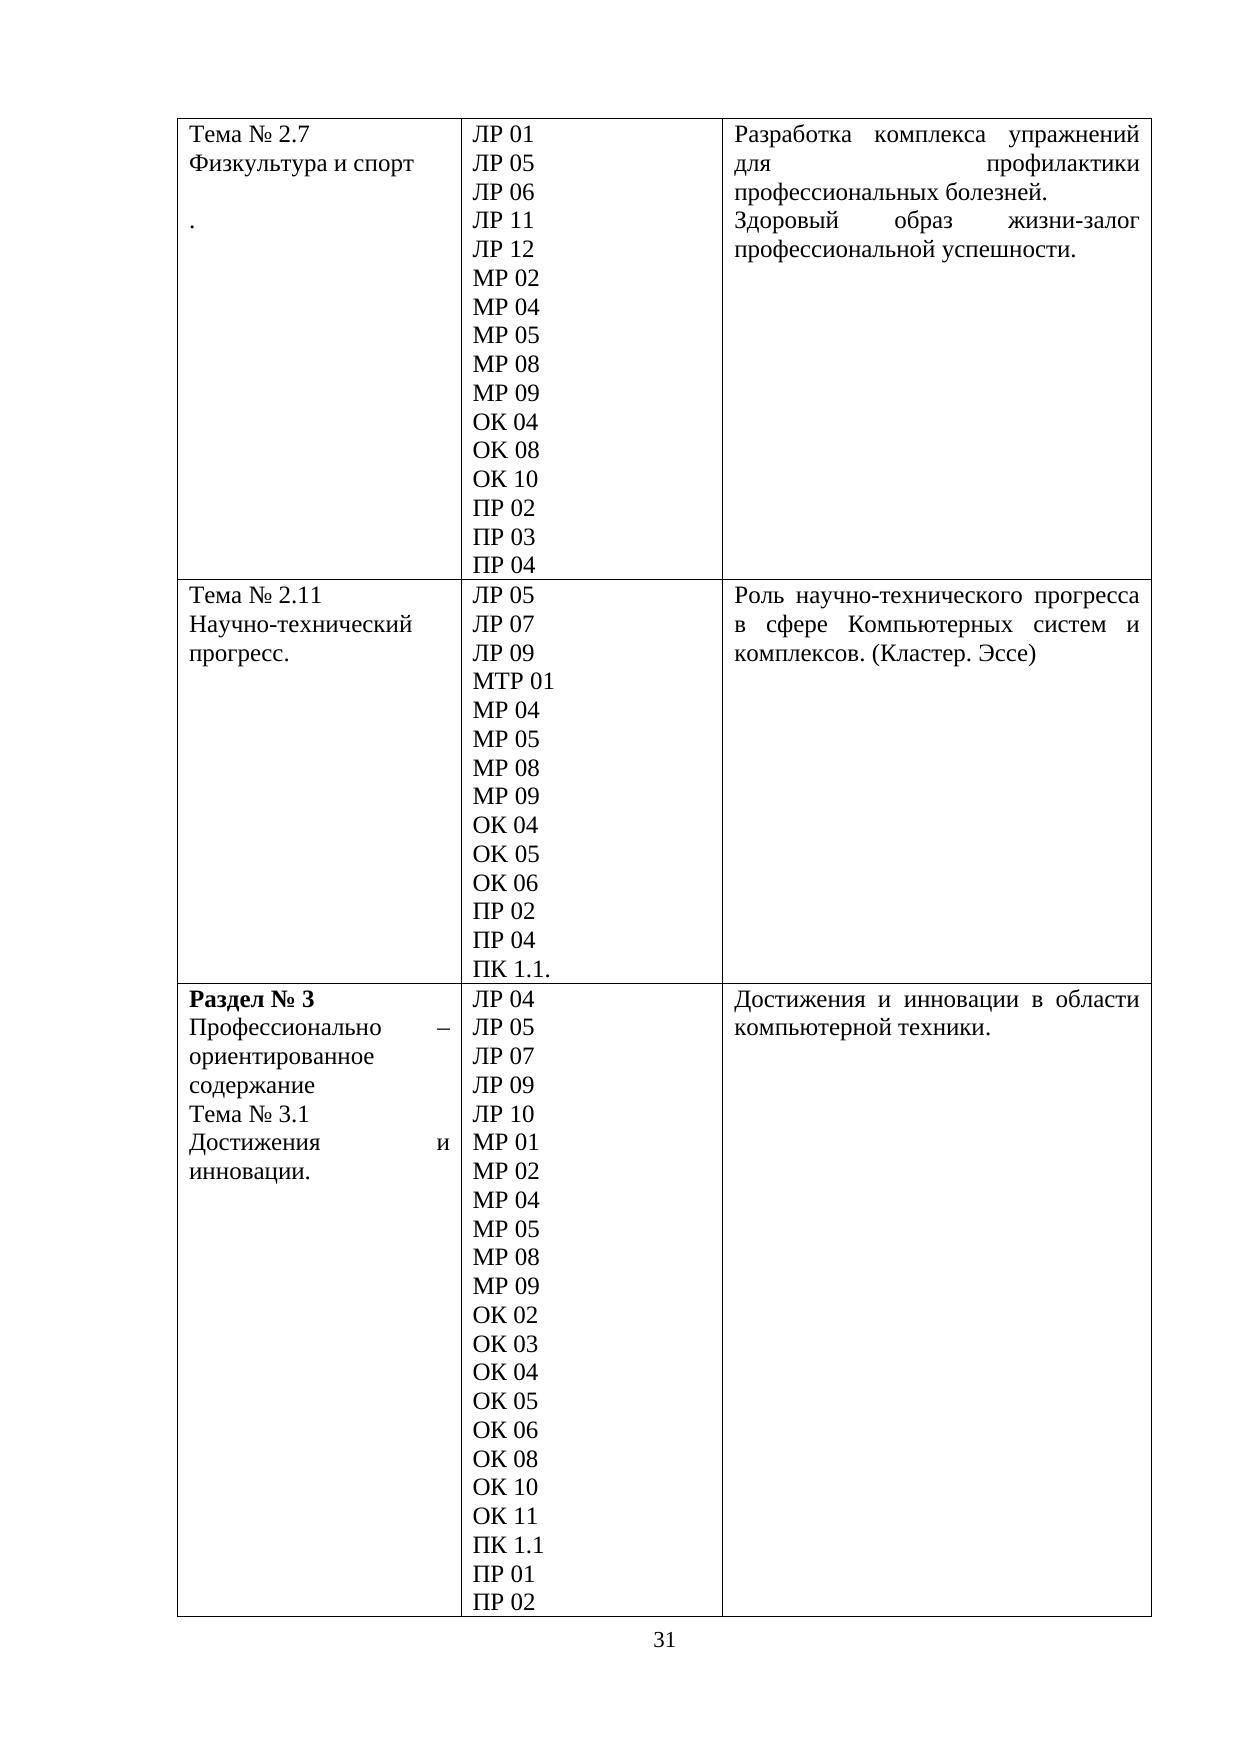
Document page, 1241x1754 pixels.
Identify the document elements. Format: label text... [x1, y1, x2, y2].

table_cell Тема № 2.7 Физкультура и спорт . [178, 119, 461, 579]
table_cell Тема № 2.11 Научно-технический прогресс. [178, 580, 461, 983]
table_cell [462, 984, 722, 1616]
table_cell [723, 984, 1151, 1616]
table_cell Роль научно-технического прогресса в сфере Компьютерных систем и комплексов. (Кластер. Эссе) [723, 580, 1151, 983]
table_cell Разработка комплекса упражнений для профилактики профессиональных болезней. Здоровый образ жизни-залог профессиональной успешности. [723, 119, 1151, 579]
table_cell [178, 984, 461, 1616]
table_cell ЛР 05 ЛР 07 ЛР 09 МТР 01 МР 04 МР 05 МР 08 МР 09 ОК 04 OK 05 ОК 06 ПР 02 ПР 04 ПК 1.1. [462, 580, 722, 983]
table_cell ЛР 01 ЛР 05 ЛР 06 ЛР 11 ЛР 12 МР 02 МР 04 МР 05 МР 08 МР 09 ОК 04 OK 08 ОК 10 ПР 02 ПР 03 ПР 04 [462, 119, 722, 579]
